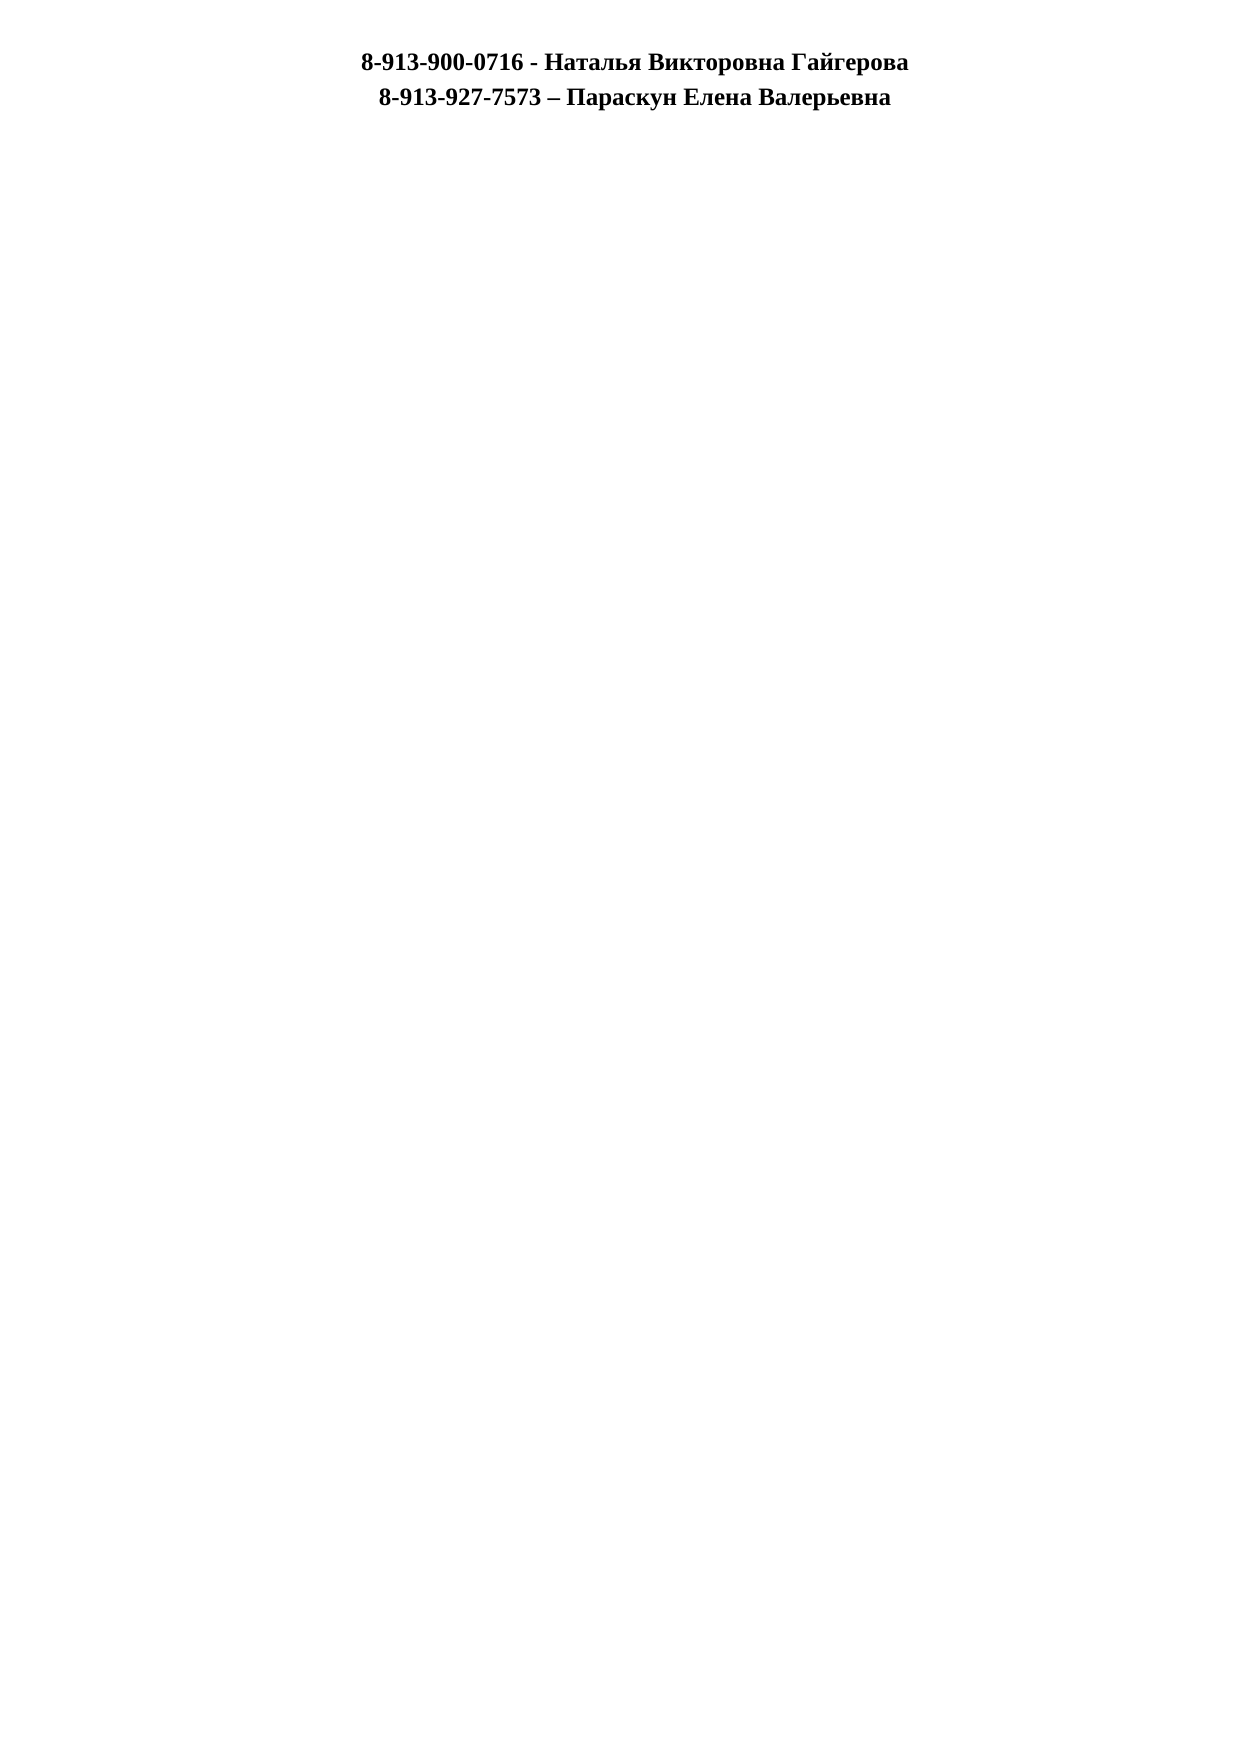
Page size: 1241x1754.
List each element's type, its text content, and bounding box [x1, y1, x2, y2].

text 8-913-900-0716 - Наталья Викторовна Гайгерова [89, 47, 1152, 76]
text 8-913-927-7573 – Параскун Елена Валерьевна [89, 82, 1152, 111]
